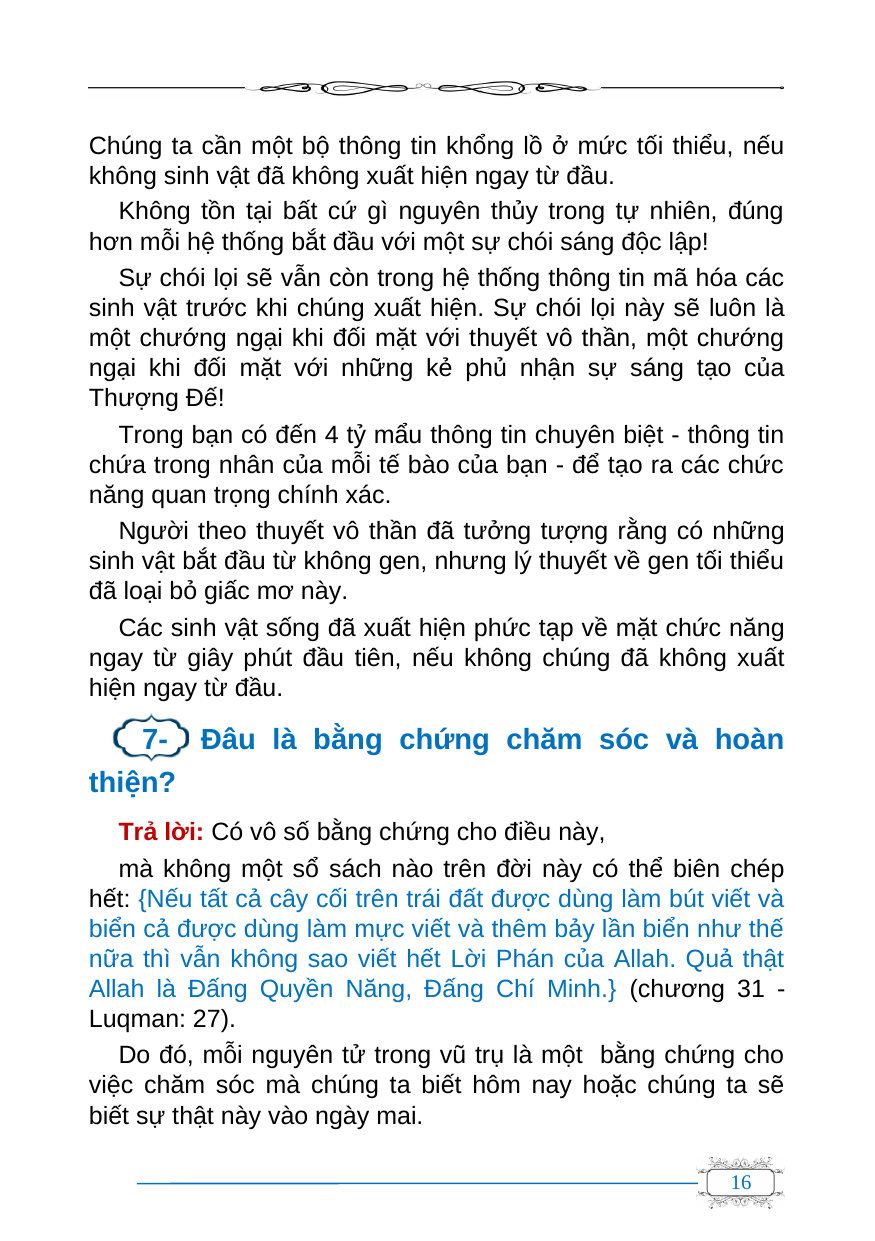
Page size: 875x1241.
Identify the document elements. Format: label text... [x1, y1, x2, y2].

picture [112, 713, 190, 722]
picture [696, 1157, 786, 1209]
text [89, 131, 785, 190]
text Người theo thuyết vô thần đã tưởng tượng rằng có những sinh vật bắt đầu từ không gen, nhưng lý thuyết về gen tối thiểu đã loại bỏ giấc mơ này. [89, 516, 785, 605]
subtitle 7- Đâu là bằng chứng chăm sóc và hoàn thiện? [89, 722, 785, 799]
text Do đó, mỗi nguyên tử trong vũ trụ là một bằng chứng cho việc chăm sóc mà chúng ta biết hôm nay hoặc chúng ta sẽ biết sự thật này vào ngày mai. [89, 1040, 785, 1129]
text Trong bạn có đến 4 tỷ mẩu thông tin chuyên biệt - thông tin chứa trong nhân của mỗi tế bào của bạn - để tạo ra các chức năng quan trọng chính xác. [89, 419, 785, 508]
text Các sinh vật sống đã xuất hiện phức tạp về mặt chức năng ngay từ giây phút đầu tiên, nếu không chúng đã không xuất hiện ngay từ đầu. [89, 613, 785, 702]
picture [88, 78, 784, 99]
text Sự chói lọi sẽ vẫn còn trong hệ thống thông tin mã hóa các sinh vật trước khi chúng xuất hiện. Sự chói lọi này sẽ luôn là một chướng ngại khi đối mặt với thuyết vô thần, một chướng ngại khi đối mặt với những kẻ phủ nhận sự sáng tạo của Thượng Đế! [89, 263, 785, 412]
text Không tồn tại bất cứ gì nguyên thủy trong tự nhiên, đúng hơn mỗi hệ thống bắt đầu với một sự chói sáng độc lập! [89, 196, 785, 255]
text mà không một sổ sách nào trên đời này có thể biên chép hết: {Nếu tất cả cây cối trên trái đất được dùng làm bút viết và biển cả được dùng làm mực viết và thêm bảy lần biển như thế nữa thì vẫn không sao viết hết Lời Phán của Allah. Quả thật Allah là Đấng Quyền Năng, Đấng Chí Minh.} (chương 31 - Luqman: 27). [89, 853, 785, 1033]
text Trả lời: Có vô số bằng chứng cho điều này, [89, 817, 785, 846]
